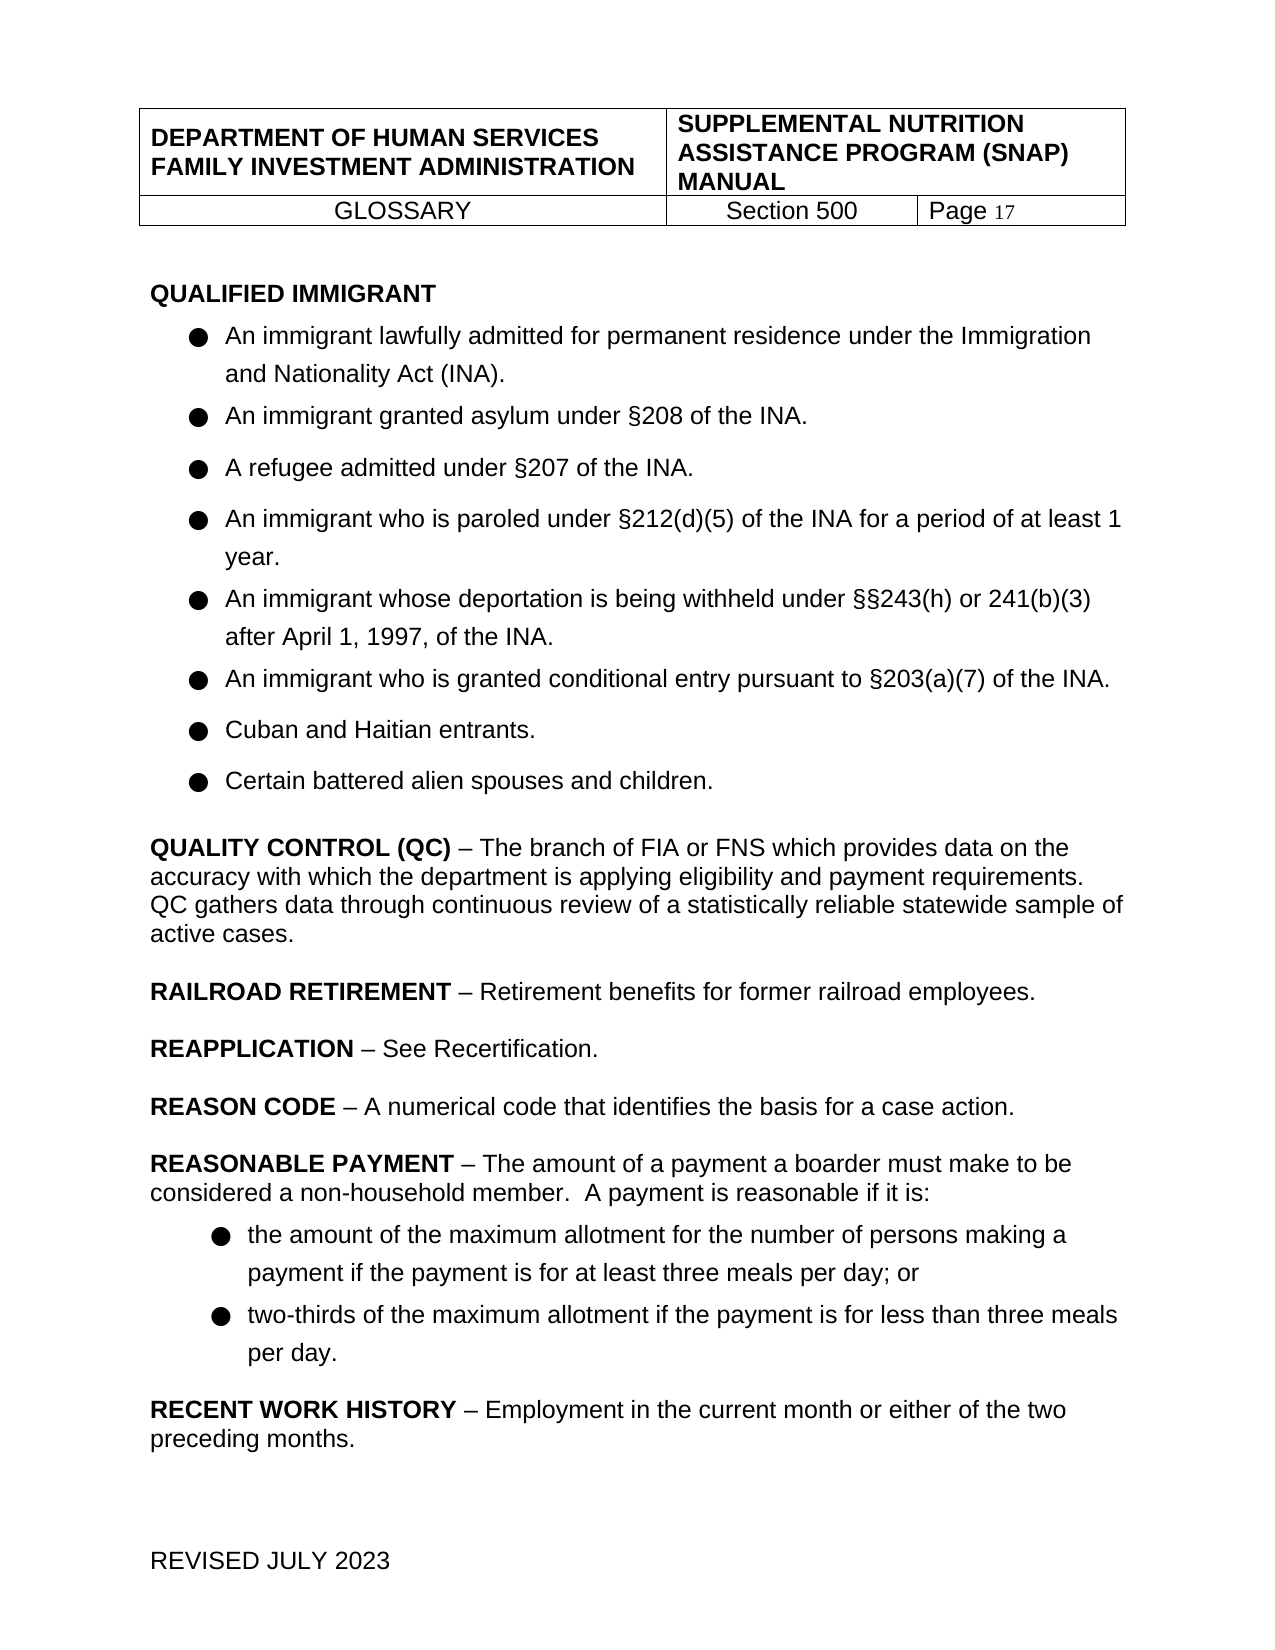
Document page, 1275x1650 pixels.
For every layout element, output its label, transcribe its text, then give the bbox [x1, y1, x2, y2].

text RECENT WORK HISTORY – Employment in the current month or either of the two preceding months. [150, 1395, 1125, 1453]
list An immigrant whose deportation is being withheld under §§243(h) or 241(b)(3) after April 1, 1997, of the INA. [187, 570, 1125, 650]
text REASONABLE PAYMENT – The amount of a payment a boarder must make to be considered a non-household member. A payment is reasonable if it is: [150, 1149, 1125, 1206]
text QUALIFIED IMMIGRANT [150, 279, 1125, 308]
list An immigrant lawfully admitted for permanent residence under the Immigration and Nationality Act (INA). [187, 308, 1125, 388]
list Cuban and Haitian entrants. [187, 701, 1125, 753]
list two-thirds of the maximum allotment if the payment is for less than three meals per day. [210, 1286, 1125, 1366]
list An immigrant granted asylum under §208 of the INA. [187, 388, 1125, 439]
text RAILROAD RETIREMENT – Retirement benefits for former railroad employees. [150, 976, 1125, 1005]
list An immigrant who is paroled under §212(d)(5) of the INA for a period of at least 1 year. [187, 490, 1125, 570]
text REASON CODE – A numerical code that identifies the basis for a case action. [150, 1091, 1125, 1120]
text QUALITY CONTROL (QC) – The branch of FIA or FNS which provides data on the accuracy with which the department is applying eligibility and payment requirements. QC gathers data through continuous review of a statistically reliable statewide sample of active cases. [150, 833, 1125, 948]
list the amount of the maximum allotment for the number of persons making a payment if the payment is for at least three meals per day; or [210, 1206, 1125, 1286]
list A refugee admitted under §207 of the INA. [187, 439, 1125, 490]
list Certain battered alien spouses and children. [187, 753, 1125, 804]
text REAPPLICATION – See Recertification. [150, 1034, 1125, 1063]
list An immigrant who is granted conditional entry pursuant to §203(a)(7) of the INA. [187, 650, 1125, 701]
